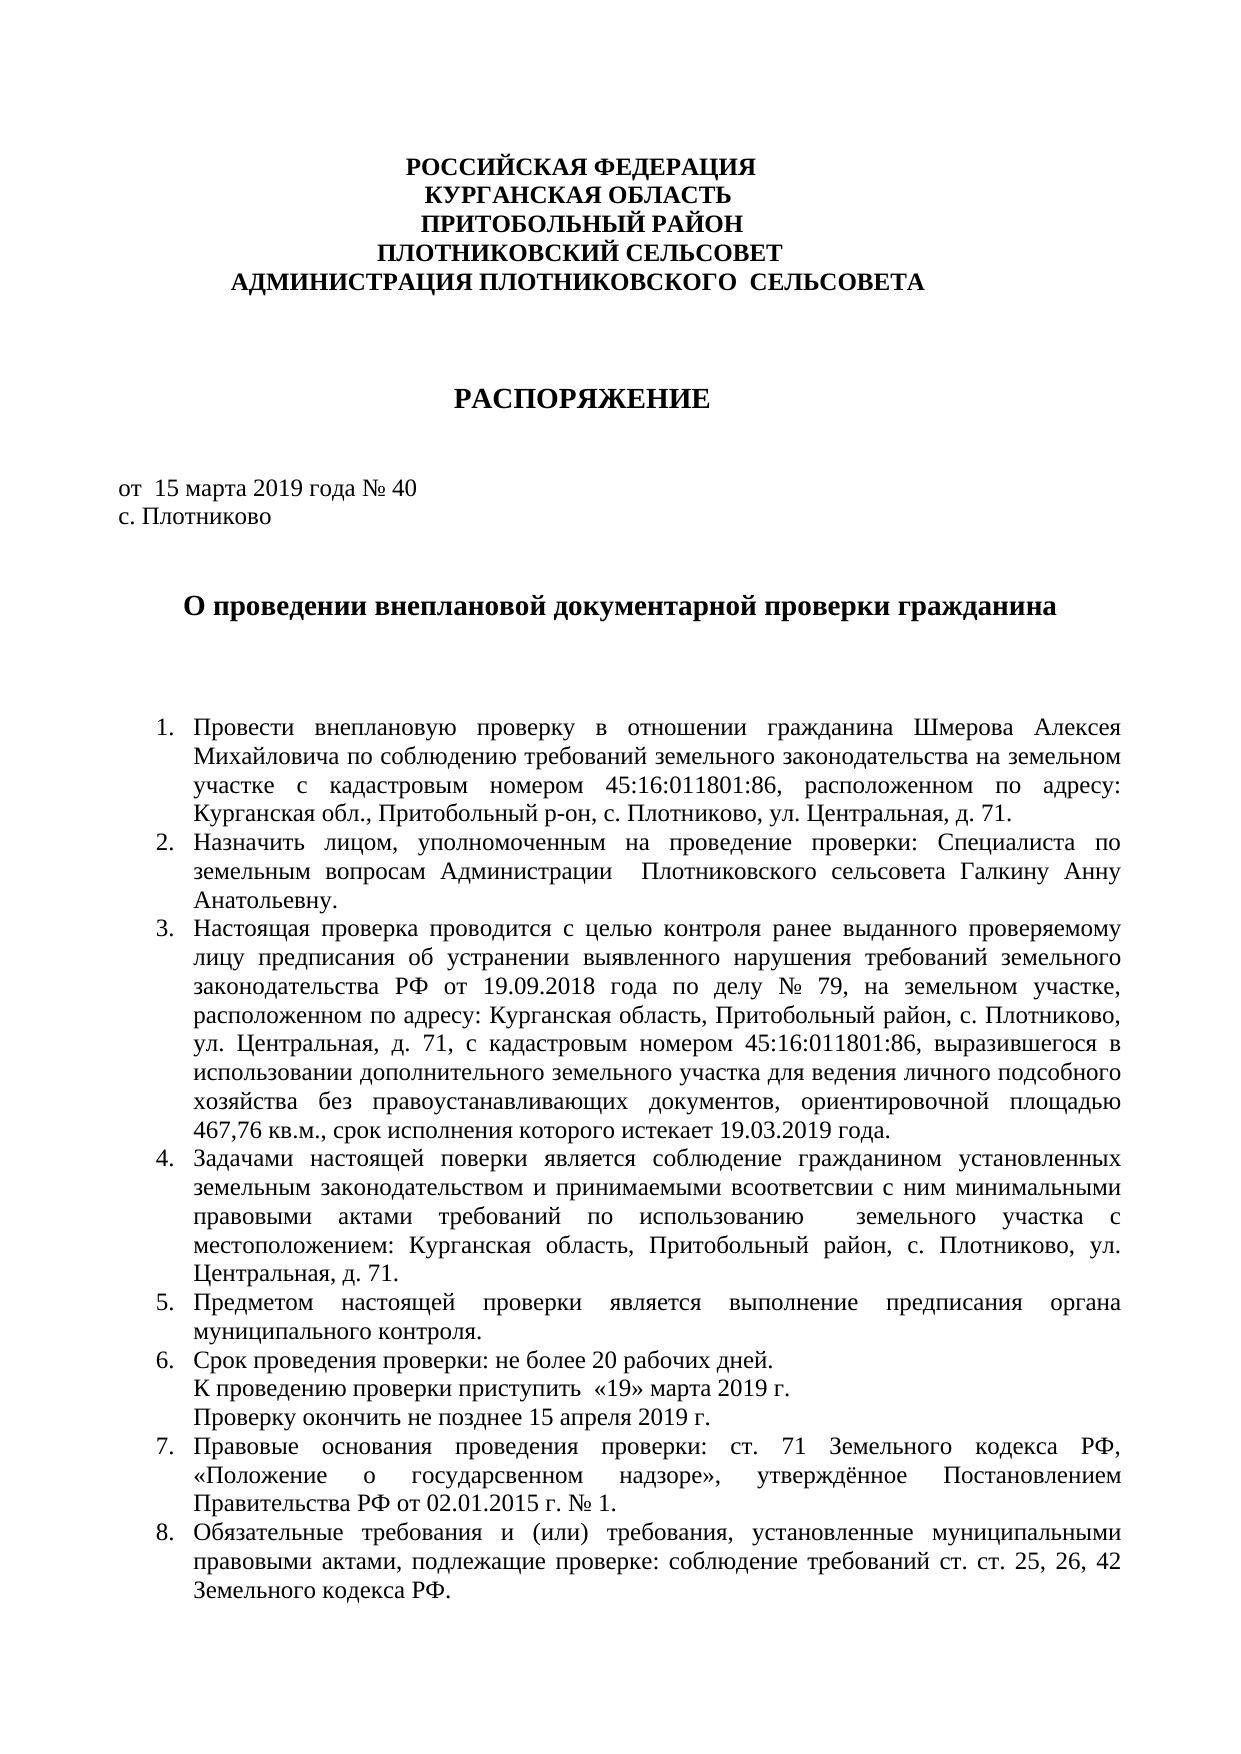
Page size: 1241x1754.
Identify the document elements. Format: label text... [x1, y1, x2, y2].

text О проведении внеплановой документарной проверки гражданина [118, 588, 1122, 621]
list Предметом настоящей проверки является выполнение предписания органа муниципального контроля. [156, 1287, 1122, 1345]
list Срок проведения проверки: не более 20 рабочих дней. [156, 1345, 1122, 1373]
list Задачами настоящей поверки является соблюдение гражданином установленных земельным законодательством и принимаемыми всоответсвии с ним минимальными правовыми актами требований по использованию земельного участка с местоположением: Курганская область, Притобольный район, с. Плотниково, ул. Центральная, д. 71. [156, 1143, 1122, 1287]
text Проверку окончить не позднее 15 апреля 2019 г. [193, 1402, 1122, 1431]
list Правовые основания проведения проверки: ст. 71 Земельного кодекса РФ, «Положение о государсвенном надзоре», утверждённое Постановлением Правительства РФ от 02.01.2015 г. № 1. [156, 1431, 1122, 1517]
text КУРГАНСКАЯ ОБЛАСТЬ [118, 180, 1122, 209]
text АДМИНИСТРАЦИЯ ПЛОТНИКОВСКОГО СЕЛЬСОВЕТА [118, 267, 1122, 295]
text К проведению проверки приступить «19» марта 2019 г. [193, 1373, 1122, 1402]
list Провести внеплановую проверку в отношении гражданина Шмерова Алексея Михайловича по соблюдению требований земельного законодательства на земельном участке с кадастровым номером 45:16:011801:86, расположенном по адресу: Курганская обл., Притобольный р-он, с. Плотниково, ул. Центральная, д. 71. [156, 712, 1122, 827]
text РАСПОРЯЖЕНИЕ [118, 382, 1122, 415]
list Обязательные требования и (или) требования, установленные муниципальными правовыми актами, подлежащие проверке: соблюдение требований ст. ст. 25, 26, 42 Земельного кодекса РФ. [156, 1517, 1122, 1603]
text с. Плотниково [118, 501, 1122, 530]
text от 15 марта 2019 года № 40 [118, 473, 1167, 501]
text ПЛОТНИКОВСКИЙ СЕЛЬСОВЕТ [266, 238, 1122, 267]
list Настоящая проверка проводится с целью контроля ранее выданного проверяемому лицу предписания об устранении выявленного нарушения требований земельного законодательства РФ от 19.09.2018 года по делу № 79, на земельном участке, расположенном по адресу: Курганская область, Притобольный район, с. Плотниково, ул. Центральная, д. 71, с кадастровым номером 45:16:011801:86, выразившегося в использовании дополнительного земельного участка для ведения личного подсобного хозяйства без правоустанавливающих документов, ориентировочной площадью 467,76 кв.м., срок исполнения которого истекает 19.03.2019 года. [156, 913, 1122, 1143]
text ПРИТОБОЛЬНЫЙ РАЙОН [266, 209, 1122, 238]
text РОССИЙСКАЯ ФЕДЕРАЦИЯ [118, 152, 1122, 180]
list Назначить лицом, уполномоченным на проведение проверки: Специалиста по земельным вопросам Администрации Плотниковского сельсовета Галкину Анну Анатольевну. [156, 827, 1122, 913]
